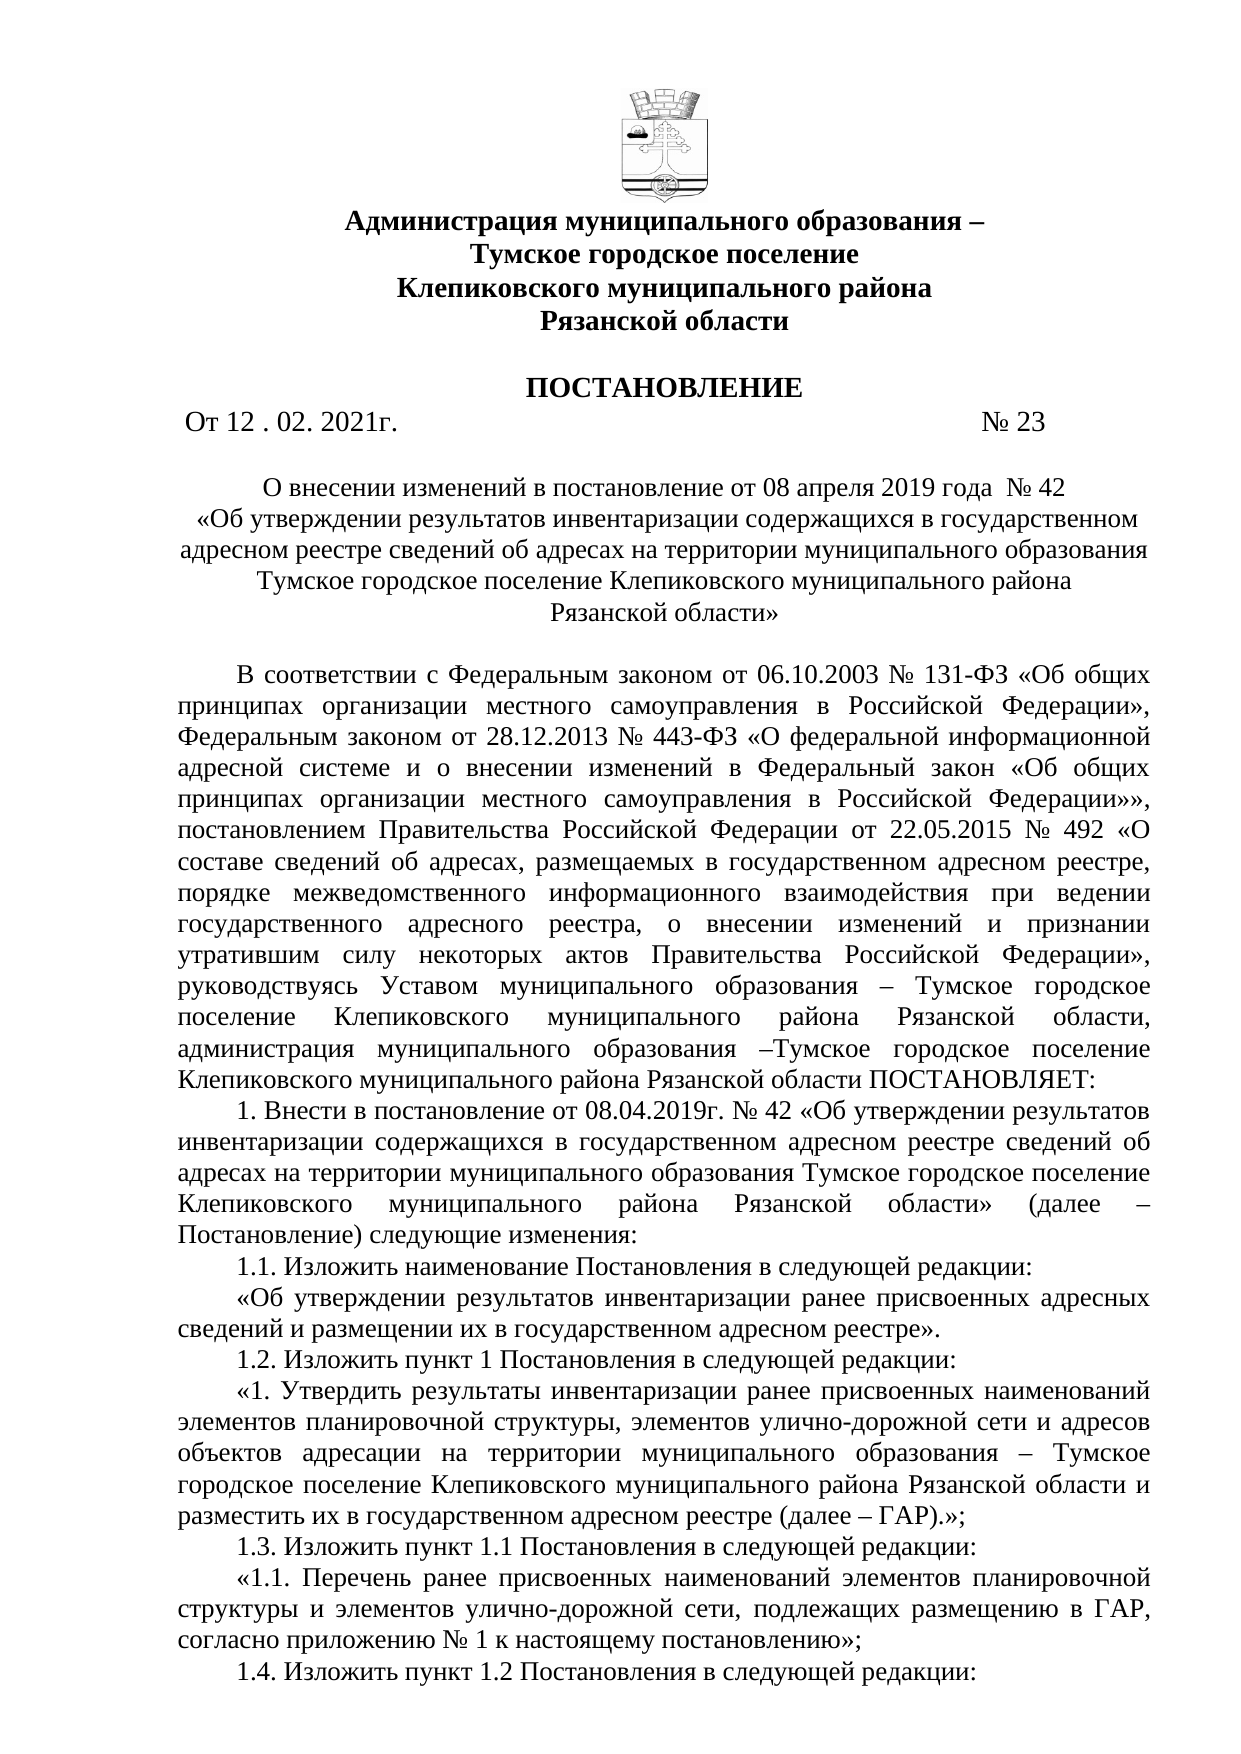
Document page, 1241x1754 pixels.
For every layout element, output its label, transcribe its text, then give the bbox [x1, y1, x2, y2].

text 1. Внести в постановление от 08.04.2019г. № 42 «Об утверждении результатов инвентаризации содержащихся в государственном адресном реестре сведений об адресах на территории муниципального образования Тумское городское поселение Клепиковского муниципального района Рязанской области» (далее – Постановление) следующие изменения: [177, 1094, 1152, 1250]
text От 12 . 02. 2021г. № 23 [177, 404, 1152, 437]
text Администрация муниципального образования – [177, 203, 1152, 236]
text Рязанской области [177, 303, 1152, 337]
text О внесении изменений в постановление от 08 апреля 2019 года № 42 [177, 471, 1152, 502]
text 1.1. Изложить наименование Постановления в следующей редакции: [177, 1250, 1152, 1281]
text «Об утверждении результатов инвентаризации содержащихся в государственном адресном реестре сведений об адресах на территории муниципального образования Тумское городское поселение Клепиковского муниципального района [177, 502, 1152, 596]
text 1.4. Изложить пункт 1.2 Постановления в следующей редакции: [177, 1654, 1152, 1686]
text 1.2. Изложить пункт 1 Постановления в следующей редакции: [177, 1343, 1152, 1374]
text «1.1. Перечень ранее присвоенных наименований элементов планировочной структуры и элементов улично-дорожной сети, подлежащих размещению в ГАР, согласно приложению № 1 к настоящему постановлению»; [177, 1561, 1152, 1654]
text Клепиковского муниципального района [177, 270, 1152, 303]
text Рязанской области» [177, 596, 1152, 627]
text «Об утверждении результатов инвентаризации ранее присвоенных адресных сведений и размещении их в государственном адресном реестре». [177, 1281, 1152, 1343]
text Тумское городское поселение [177, 236, 1152, 270]
text «1. Утвердить результаты инвентаризации ранее присвоенных наименований элементов планировочной структуры, элементов улично-дорожной сети и адресов объектов адресации на территории муниципального образования – Тумское городское поселение Клепиковского муниципального района Рязанской области и разместить их в государственном адресном реестре (далее – ГАР).»; [177, 1374, 1152, 1530]
text ПОСТАНОВЛЕНИЕ [177, 370, 1152, 404]
text 1.3. Изложить пункт 1.1 Постановления в следующей редакции: [177, 1530, 1152, 1561]
text В соответствии с Федеральным законом от 06.10.2003 № 131-ФЗ «Об общих принципах организации местного самоуправления в Российской Федерации», Федеральным законом от 28.12.2013 № 443-ФЗ «О федеральной информационной адресной системе и о внесении изменений в Федеральный закон «Об общих принципах организации местного самоуправления в Российской Федерации»», постановлением Правительства Российской Федерации от 22.05.2015 № 492 «О составе сведений об адресах, размещаемых в государственном адресном реестре, порядке межведомственного информационного взаимодействия при ведении государственного адресного реестра, о внесении изменений и признании утратившим силу некоторых актов Правительства Российской Федерации», руководствуясь Уставом муниципального образования – Тумское городское поселение Клепиковского муниципального района Рязанской области, администрация муниципального образования –Тумское городское поселение Клепиковского муниципального района Рязанской области ПОСТАНОВЛЯЕТ: [177, 658, 1152, 1094]
picture [620, 88, 709, 203]
